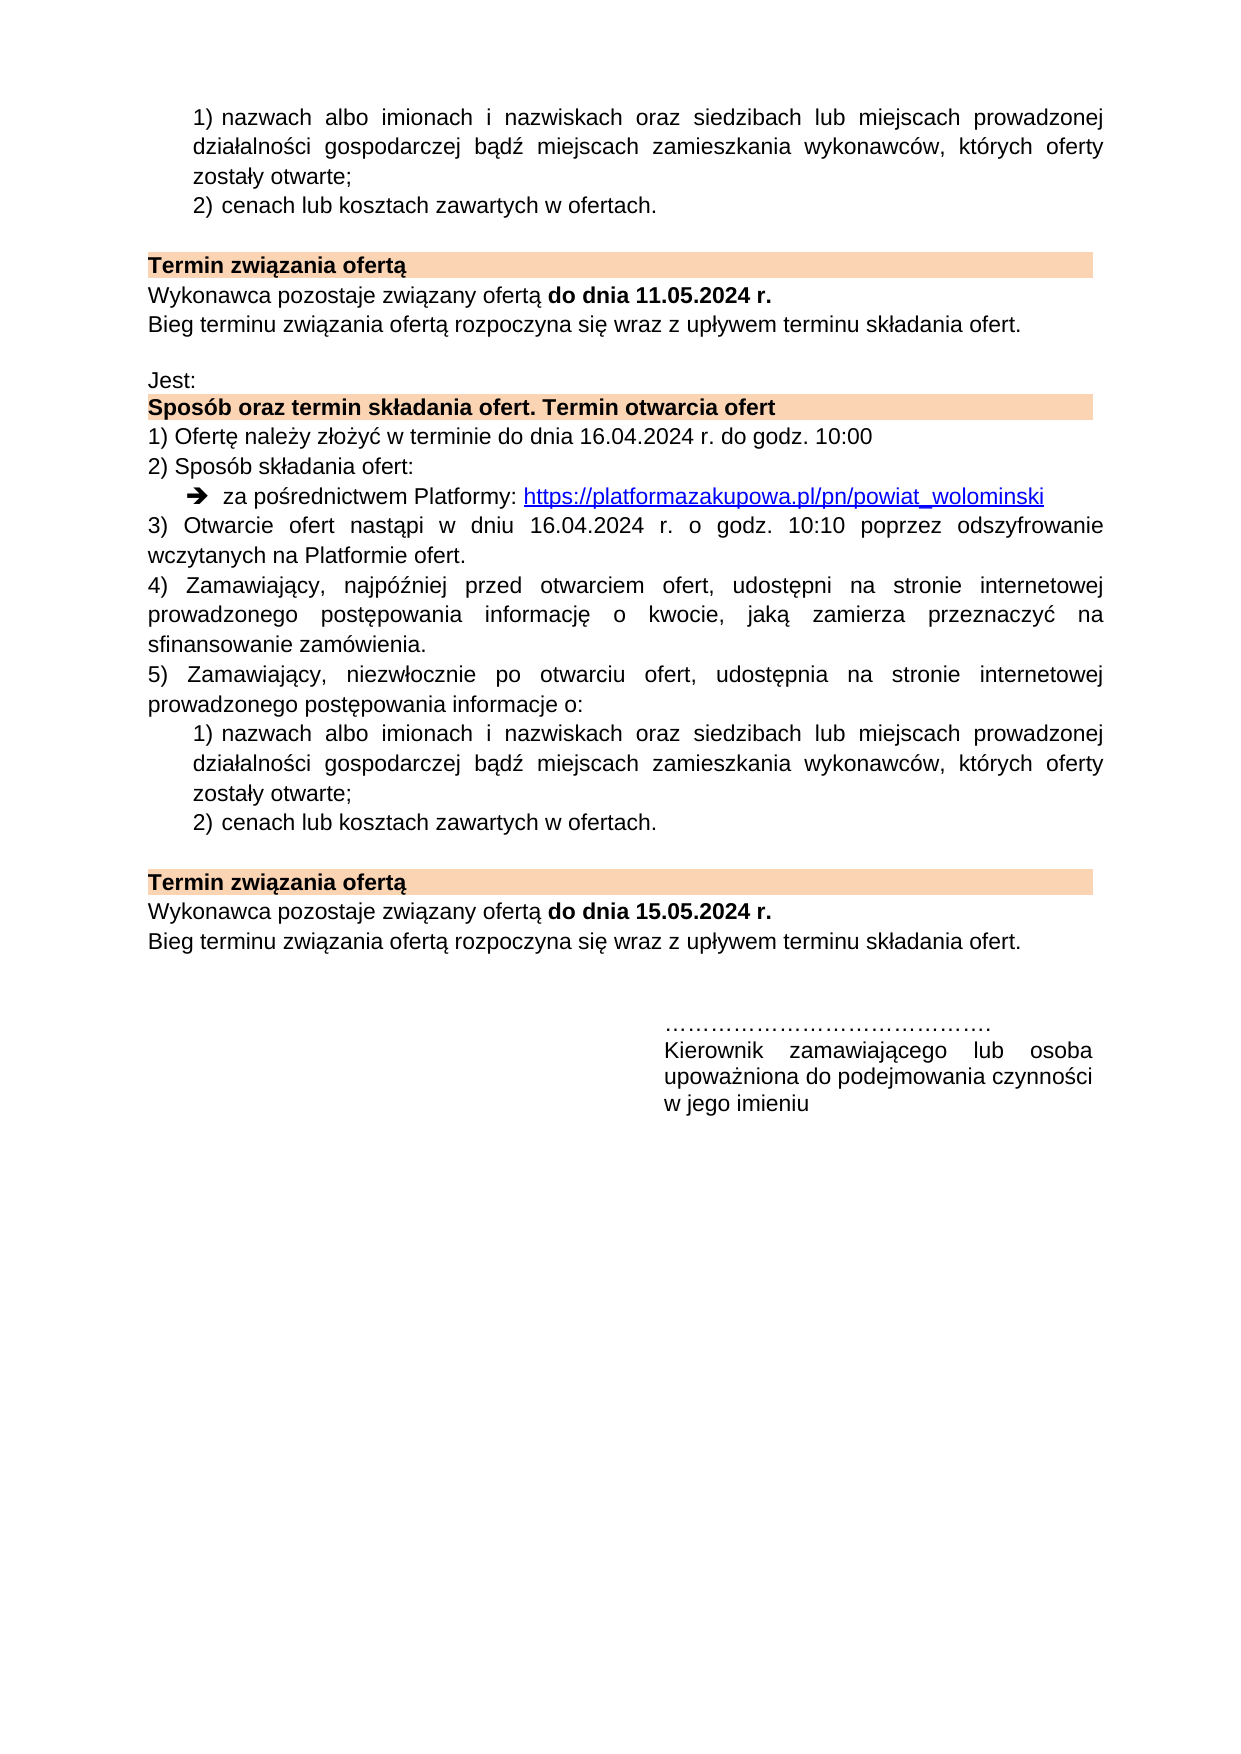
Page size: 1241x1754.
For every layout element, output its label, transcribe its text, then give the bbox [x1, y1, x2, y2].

text 2) cenach lub kosztach zawartych w ofertach. [193, 192, 1104, 219]
text Wykonawca pozostaje związany ofertą do dnia 11.05.2024 r. [148, 282, 1104, 308]
text 2) cenach lub kosztach zawartych w ofertach. [193, 809, 1104, 836]
text Sposób oraz termin składania ofert. Termin otwarcia ofert [148, 394, 1093, 420]
text 5) Zamawiający, niezwłocznie po otwarciu ofert, udostępnia na stronie internetowej prowadzonego postępowania informacje o: [148, 661, 1104, 717]
text ……………………………………. [590, 1010, 1093, 1037]
text Bieg terminu związania ofertą rozpoczyna się wraz z upływem terminu składania ofert. [148, 928, 1104, 954]
text Jest: [148, 367, 1093, 394]
text 2) Sposób składania ofert: [148, 453, 1104, 479]
text 3) Otwarcie ofert nastąpi w dniu 16.04.2024 r. o godz. 10:10 poprzez odszyfrowanie wczytanych na Platformie ofert. [148, 512, 1104, 568]
text Wykonawca pozostaje związany ofertą do dnia 15.05.2024 r. [148, 898, 1104, 925]
text Kierownik zamawiającego lub osoba upoważniona do podejmowania czynności w jego imieniu [664, 1037, 1093, 1116]
text 1) nazwach albo imionach i nazwiskach oraz siedzibach lub miejscach prowadzonej działalności gospodarczej bądź miejscach zamieszkania wykonawców, których oferty zostały otwarte; [193, 720, 1104, 806]
text Termin związania ofertą [148, 869, 1093, 895]
list za pośrednictwem Platformy: https://platformazakupowa.pl/pn/powiat_wolominski [185, 483, 1104, 509]
text Bieg terminu związania ofertą rozpoczyna się wraz z upływem terminu składania ofert. [148, 311, 1104, 338]
text Termin związania ofertą [148, 252, 1093, 278]
text 4) Zamawiający, najpóźniej przed otwarciem ofert, udostępni na stronie internetowej prowadzonego postępowania informację o kwocie, jaką zamierza przeznaczyć na sfinansowanie zamówienia. [148, 572, 1104, 657]
text 1) nazwach albo imionach i nazwiskach oraz siedzibach lub miejscach prowadzonej działalności gospodarczej bądź miejscach zamieszkania wykonawców, których oferty zostały otwarte; [193, 103, 1104, 189]
text 1) Ofertę należy złożyć w terminie do dnia 16.04.2024 r. do godz. 10:00 [148, 423, 1104, 450]
